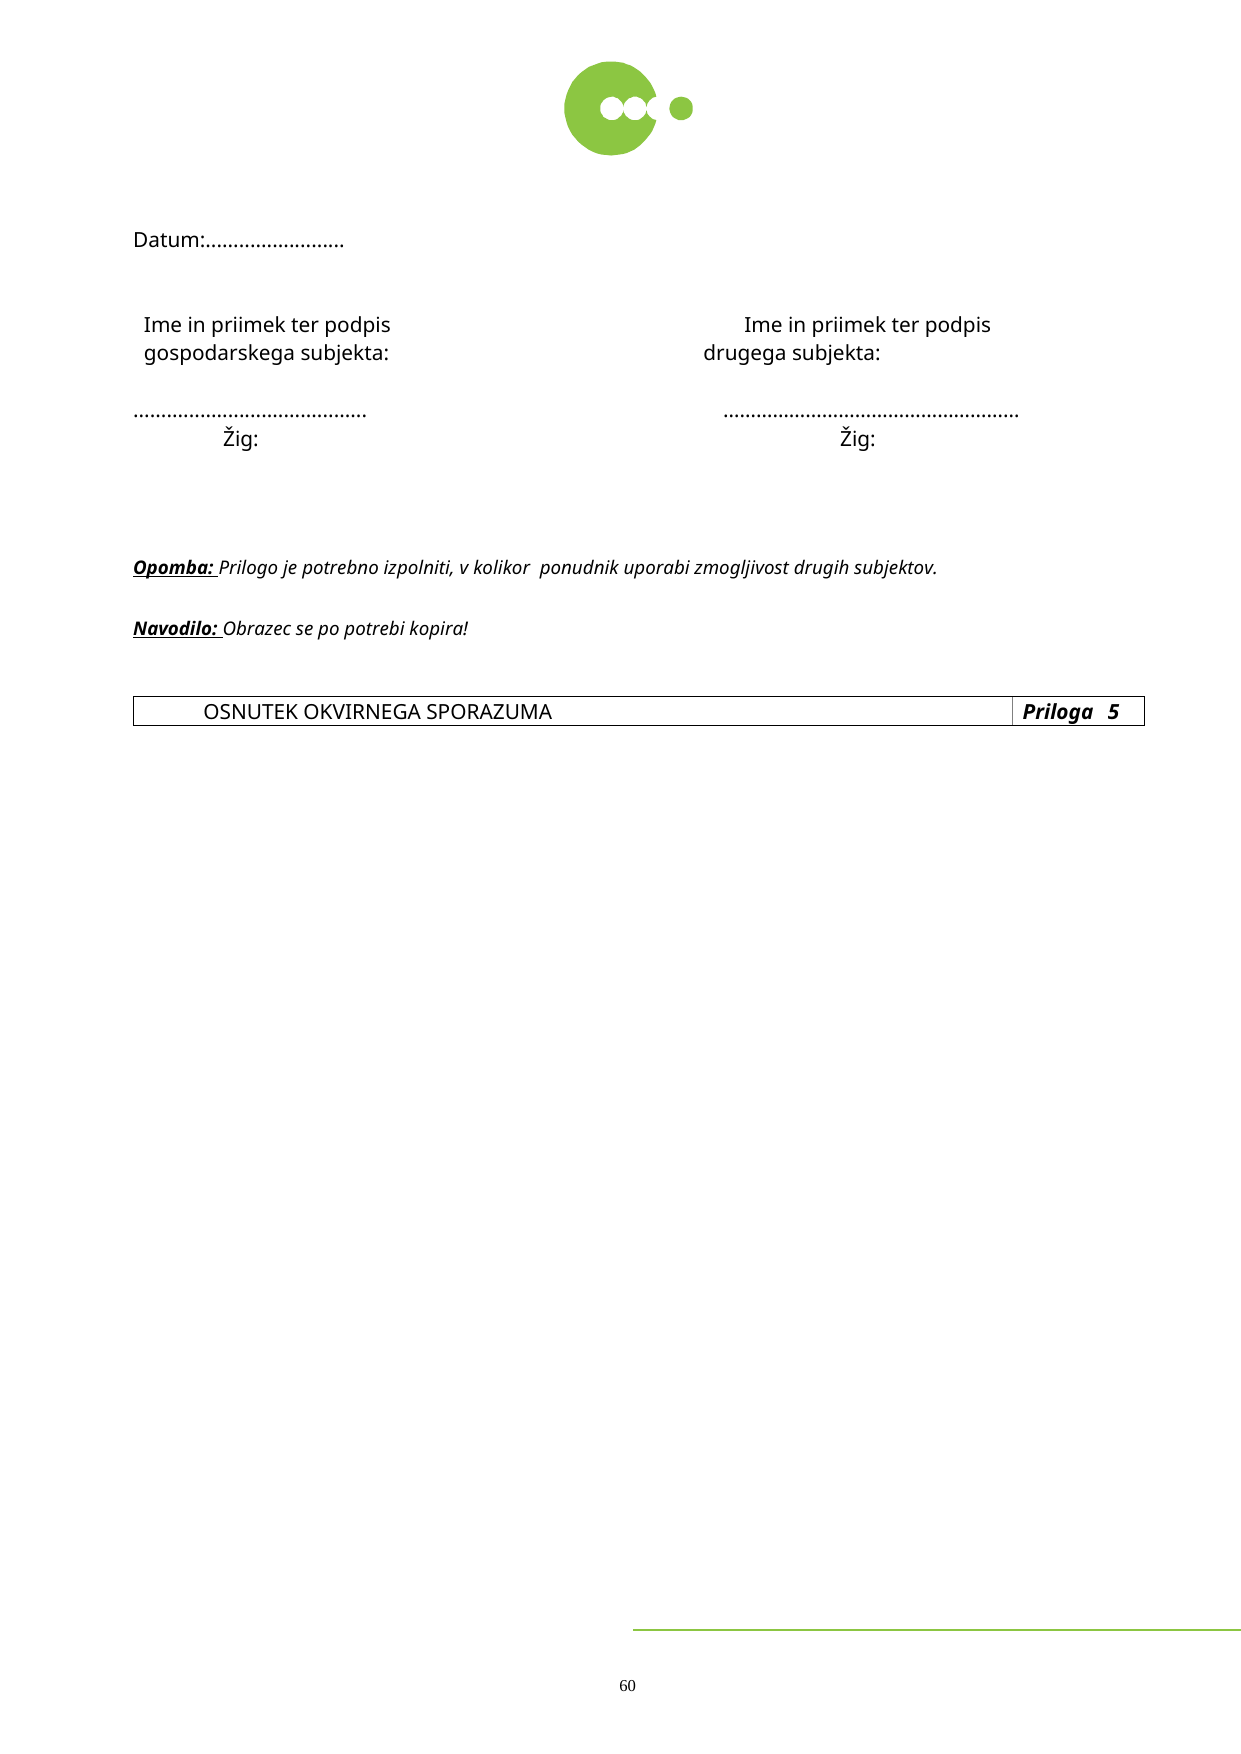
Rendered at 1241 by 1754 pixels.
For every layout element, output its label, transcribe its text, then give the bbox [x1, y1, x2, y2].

text Žig: Žig: [133, 424, 1122, 452]
table_header 5 [1100, 697, 1144, 725]
table_header Priloga [1013, 697, 1100, 725]
text Navodilo: Obrazec se po potrebi kopira! [133, 615, 1122, 641]
text Ime in priimek ter podpis Ime in priimek ter podpis [133, 310, 1122, 338]
table_header [134, 697, 196, 725]
text gospodarskega subjekta: drugega subjekta: [133, 338, 1122, 367]
text .......................................... ……………………………………………… [133, 395, 1122, 424]
table_header OSNUTEK OKVIRNEGA SPORAZUMA [196, 697, 1012, 725]
text Opomba: Prilogo je potrebno izpolniti, v kolikor ponudnik uporabi zmogljivost drugih subjektov. [133, 554, 1122, 580]
text Datum:......................... [133, 225, 1122, 253]
